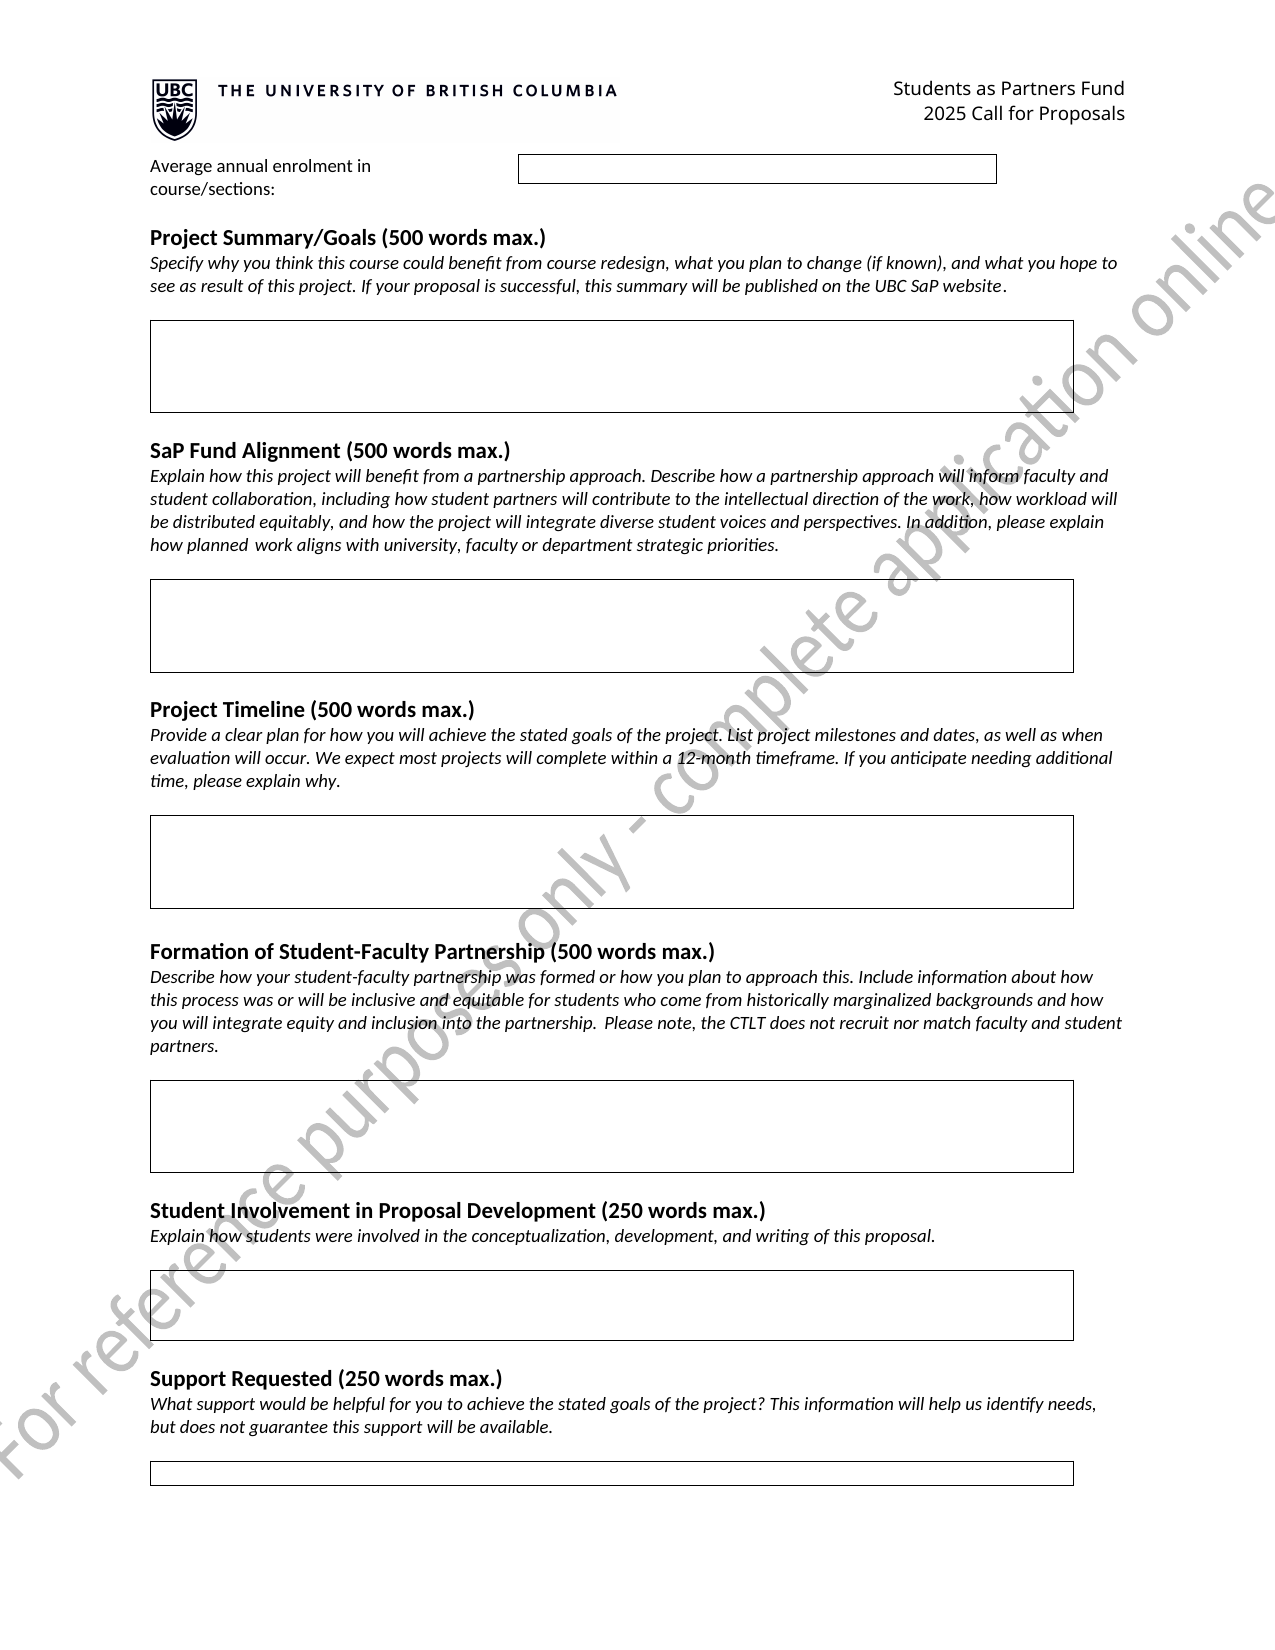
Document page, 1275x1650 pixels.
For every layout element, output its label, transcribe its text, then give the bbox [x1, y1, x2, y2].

table_header [151, 816, 1073, 908]
text Project Timeline (500 words max.) Provide a clear plan for how you will achieve the stated goals of the project. List project milestones and dates, as well as when evaluation will occur. We expect most projects will complete within a 12-month timeframe. If you anticipate needing additional time, please explain why. [150, 696, 1125, 792]
text Project Summary/Goals (500 words max.) Specify why you think this course could benefit from course redesign, what you plan to change (if known), and what you hope to see as result of this project. If your proposal is successful, this summary will be published on the UBC SaP website. [150, 223, 1125, 297]
text Student Involvement in Proposal Development (250 words max.) Explain how students were involved in the conceptualization, development, and writing of this proposal. [150, 1196, 1125, 1247]
table_header [151, 1462, 1073, 1484]
table_header [519, 155, 996, 182]
table_header [151, 580, 1073, 672]
picture [150, 77, 620, 143]
text SaP Fund Alignment (500 words max.) Explain how this project will benefit from a partnership approach. Describe how a partnership approach will inform faculty and student collaboration, including how student partners will contribute to the intellectual direction of the work, how workload will be distributed equitably, and how the project will integrate diverse student voices and perspectives. In addition, please explain how planned work aligns with university, faculty or department strategic priorities. [150, 436, 1125, 556]
table_header [151, 321, 1073, 412]
table_header [151, 1271, 1073, 1340]
text Describe how your student-faculty partnership was formed or how you plan to approach this. Include information about how this process was or will be inclusive and equitable for students who come from historically marginalized backgrounds and how you will integrate equity and inclusion into the partnership. Please note, the CTLT does not recruit nor match faculty and student partners. [150, 965, 1125, 1057]
text Average annual enrolment in course/sections: [150, 154, 1125, 200]
text Support Requested (250 words max.) What support would be helpful for you to achieve the stated goals of the project? This information will help us identify needs, but does not guarantee this support will be available. [150, 1364, 1125, 1438]
table_header [151, 1081, 1073, 1172]
text Formation of Student-Faculty Partnership (500 words max.) [150, 909, 1125, 965]
